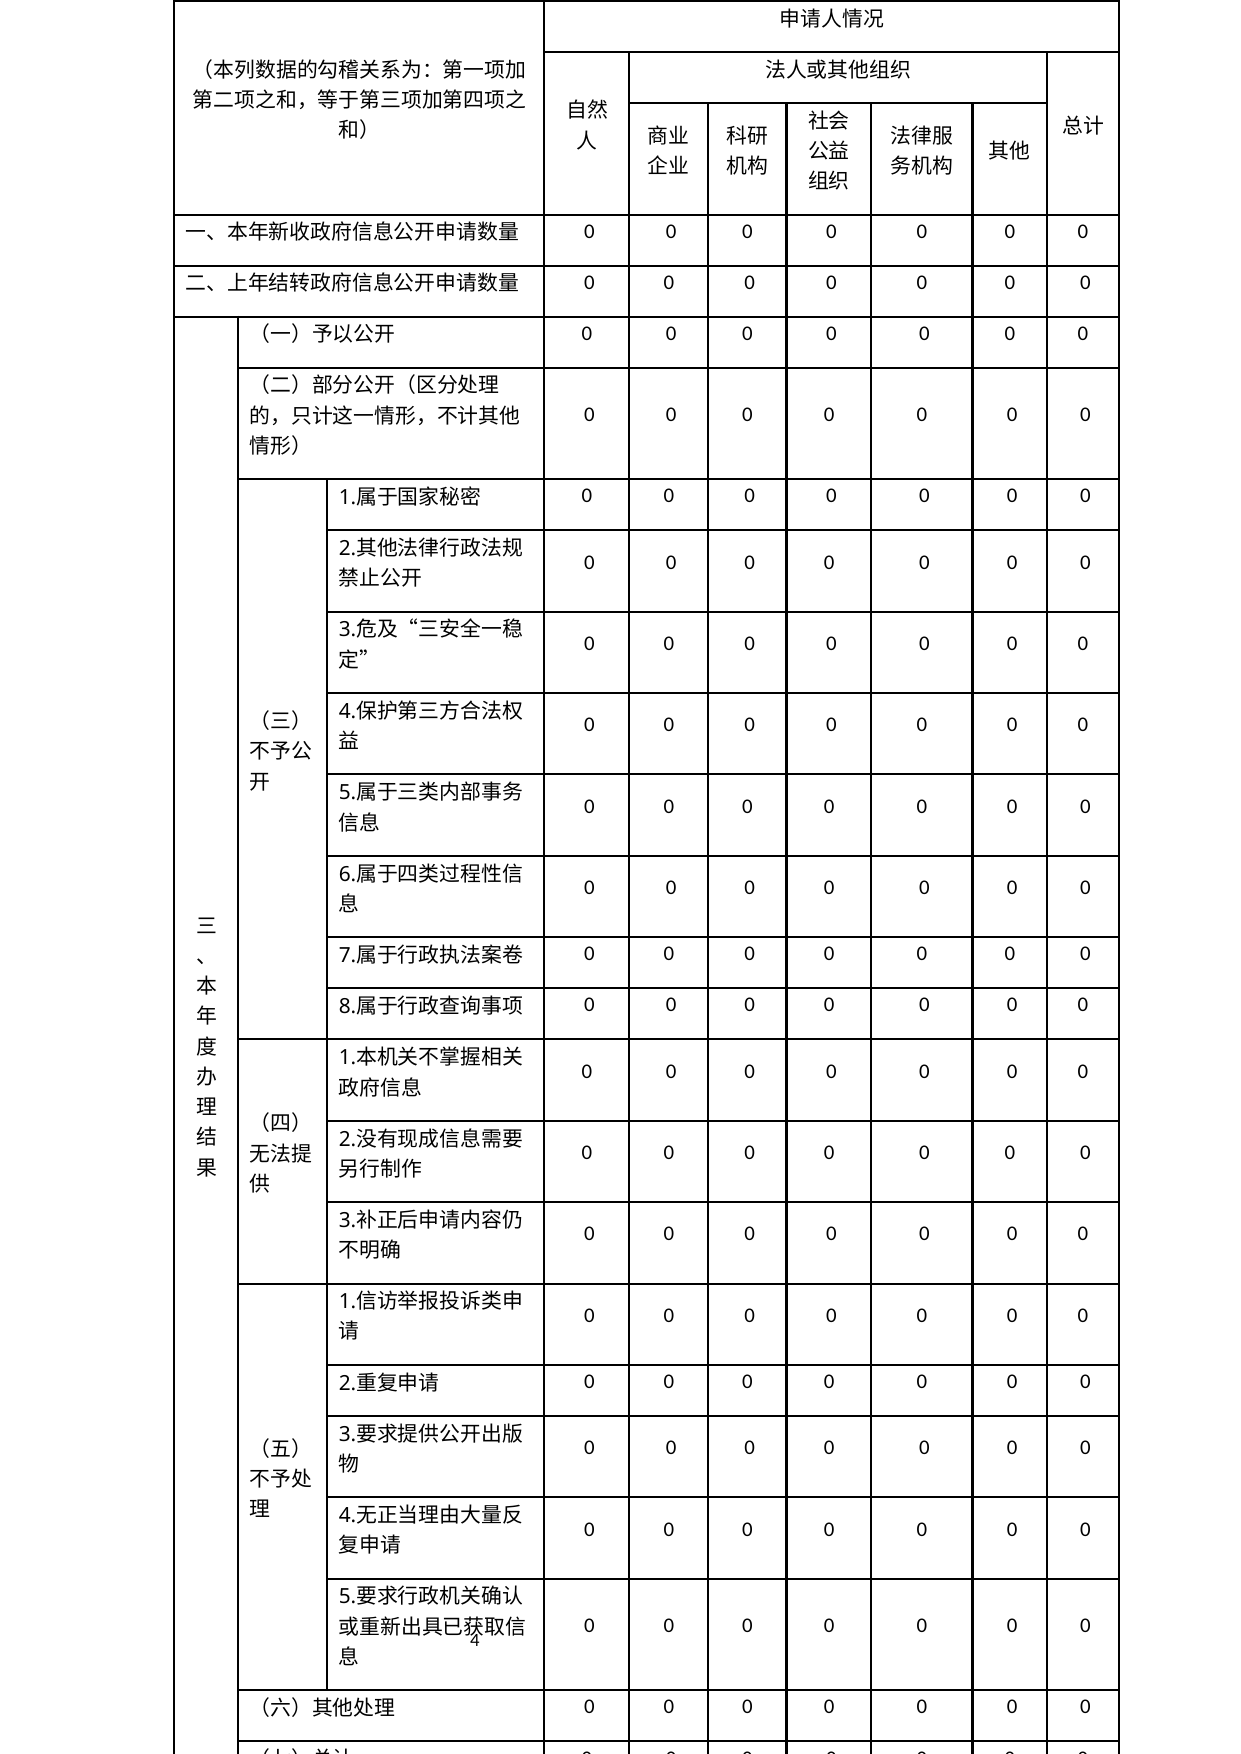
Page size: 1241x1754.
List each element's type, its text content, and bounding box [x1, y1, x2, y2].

table_cell 0 [974, 1203, 1046, 1282]
table_cell 法人或其他组织 [630, 53, 1046, 102]
table_cell 0 [630, 694, 707, 773]
table_cell 0 [1048, 1580, 1118, 1689]
table_cell 0 [709, 775, 785, 855]
table_cell 0 [709, 216, 785, 264]
table_cell 0 [974, 613, 1046, 692]
table_cell 3.危及“三安全一稳定” [328, 613, 543, 692]
table_cell 0 [1048, 1498, 1118, 1578]
table_cell 0 [630, 1203, 707, 1282]
table_cell 0 [872, 1203, 971, 1282]
table_cell 0 [872, 216, 971, 264]
table_cell 0 [545, 216, 628, 264]
table_cell 0 [709, 1580, 785, 1689]
table_cell 0 [545, 1498, 628, 1578]
table_cell 0 [788, 694, 870, 773]
table_cell 0 [788, 613, 870, 692]
table_cell 0 [1048, 1417, 1118, 1496]
table_cell 0 [872, 369, 971, 478]
table_cell 0 [974, 938, 1046, 987]
table_cell 0 [630, 531, 707, 611]
table_cell 0 [872, 1498, 971, 1578]
table_cell 0 [872, 1122, 971, 1201]
table_cell 0 [872, 775, 971, 855]
table_cell 一、本年新收政府信息公开申请数量 [175, 216, 543, 264]
table_cell 科研机构 [709, 104, 785, 213]
table_cell 3.要求提供公开出版物 [328, 1417, 543, 1496]
table_cell 0 [1048, 775, 1118, 855]
table_cell 0 [974, 480, 1046, 529]
table_cell 0 [788, 775, 870, 855]
table_cell 0 [545, 1040, 628, 1120]
table_cell 0 [545, 938, 628, 987]
table_cell 0 [974, 267, 1046, 316]
table_cell 2.重复申请 [328, 1366, 543, 1415]
table_cell 0 [709, 1040, 785, 1120]
table_cell 4.保护第三方合法权益 [328, 694, 543, 773]
table_cell 0 [872, 1040, 971, 1120]
table_cell 0 [545, 531, 628, 611]
table_cell 5.属于三类内部事务信息 [328, 775, 543, 855]
table_cell 0 [630, 480, 707, 529]
table_cell 2.其他法律行政法规禁止公开 [328, 531, 543, 611]
table_cell （二）部分公开（区分处理的，只计这一情形，不计其他情形） [239, 369, 543, 478]
table_cell 社会公益组织 [788, 104, 870, 213]
table_cell 0 [872, 1691, 971, 1740]
table_cell 0 [1048, 1691, 1118, 1740]
table_cell 0 [709, 1498, 785, 1578]
table_cell 商业企业 [630, 104, 707, 213]
table_cell 0 [872, 694, 971, 773]
table_cell 0 [974, 775, 1046, 855]
table_cell 0 [1048, 216, 1118, 264]
table_cell 0 [630, 216, 707, 264]
table_cell 0 [788, 1285, 870, 1364]
table_cell 0 [1048, 318, 1118, 367]
table_cell 0 [709, 267, 785, 316]
table_cell 0 [630, 369, 707, 478]
table_cell 0 [872, 1580, 971, 1689]
table_cell 5.要求行政机关确认或重新出具已获取信息 [328, 1580, 543, 1689]
table_cell 总计 [1048, 53, 1118, 213]
table_cell 0 [1048, 613, 1118, 692]
table_cell 1.本机关不掌握相关政府信息 [328, 1040, 543, 1120]
table_cell 0 [545, 775, 628, 855]
table_cell 0 [788, 480, 870, 529]
table_cell 0 [630, 775, 707, 855]
table_cell 0 [630, 1285, 707, 1364]
table_cell 0 [1048, 369, 1118, 478]
table_cell 0 [1048, 989, 1118, 1038]
table_cell 0 [545, 318, 628, 367]
table_cell 0 [788, 369, 870, 478]
table_cell 0 [709, 1691, 785, 1740]
table_cell 0 [1048, 1366, 1118, 1415]
table_cell 0 [872, 531, 971, 611]
table_cell 0 [1048, 857, 1118, 936]
table_cell （五）不予处理 [239, 1285, 326, 1689]
table_cell 0 [788, 531, 870, 611]
table_cell （一）予以公开 [239, 318, 543, 367]
table_cell 其他 [974, 104, 1046, 213]
table_cell 0 [630, 1580, 707, 1689]
table_cell 0 [872, 480, 971, 529]
table_cell 0 [1048, 938, 1118, 987]
table_cell 0 [788, 1122, 870, 1201]
table_cell 0 [974, 531, 1046, 611]
table_cell 3.补正后申请内容仍不明确 [328, 1203, 543, 1282]
table_cell 0 [709, 369, 785, 478]
table_cell 0 [974, 1691, 1046, 1740]
table_cell 0 [709, 989, 785, 1038]
table_cell 0 [788, 1040, 870, 1120]
table_cell 0 [630, 318, 707, 367]
table_cell 0 [974, 1417, 1046, 1496]
table_cell 8.属于行政查询事项 [328, 989, 543, 1038]
table_cell 0 [709, 318, 785, 367]
table_cell 0 [630, 1366, 707, 1415]
table_cell 0 [974, 216, 1046, 264]
table_cell 0 [974, 989, 1046, 1038]
table_cell 0 [788, 1498, 870, 1578]
table_cell 0 [545, 369, 628, 478]
table_cell 0 [974, 857, 1046, 936]
table_cell 0 [1048, 1285, 1118, 1364]
table_cell 0 [545, 694, 628, 773]
table_cell 0 [974, 1040, 1046, 1120]
table_cell 0 [630, 1691, 707, 1740]
table_header 申请人情况 [545, 2, 1118, 51]
table_cell 0 [630, 857, 707, 936]
table_cell 0 [1048, 267, 1118, 316]
table_cell 0 [974, 369, 1046, 478]
table_cell 0 [630, 1122, 707, 1201]
table_cell 0 [1048, 1203, 1118, 1282]
table_cell 0 [788, 216, 870, 264]
table_cell 0 [545, 480, 628, 529]
table_cell 0 [709, 1366, 785, 1415]
table_cell 0 [872, 989, 971, 1038]
table_header （本列数据的勾稽关系为：第一项加第二项之和，等于第三项加第四项之和） [175, 2, 543, 213]
table_cell 0 [872, 1417, 971, 1496]
table_cell 0 [1048, 1122, 1118, 1201]
table_cell 0 [788, 1691, 870, 1740]
table_cell 0 [709, 938, 785, 987]
table_cell 自然人 [545, 53, 628, 213]
table_cell 0 [788, 1580, 870, 1689]
table_cell 0 [545, 1366, 628, 1415]
table_cell 0 [974, 1366, 1046, 1415]
table_cell 0 [872, 318, 971, 367]
table_cell 0 [974, 318, 1046, 367]
table_cell 0 [974, 694, 1046, 773]
table_cell 0 [788, 1417, 870, 1496]
table_cell 0 [630, 267, 707, 316]
table_cell 0 [545, 857, 628, 936]
table_cell 0 [1048, 694, 1118, 773]
table_cell 0 [872, 1366, 971, 1415]
table_cell 0 [630, 1498, 707, 1578]
table_cell 0 [872, 267, 971, 316]
table_cell 三、本年度办理结果 [175, 318, 237, 1754]
table_cell 6.属于四类过程性信息 [328, 857, 543, 936]
table_cell 0 [545, 1691, 628, 1740]
table_cell 0 [788, 1366, 870, 1415]
table_cell 0 [974, 1498, 1046, 1578]
table_cell 0 [709, 1285, 785, 1364]
table_cell 2.没有现成信息需要另行制作 [328, 1122, 543, 1201]
table_cell 0 [630, 1417, 707, 1496]
table_cell 0 [1048, 531, 1118, 611]
table_cell 0 [974, 1122, 1046, 1201]
table_cell 0 [974, 1285, 1046, 1364]
table_cell 0 [545, 267, 628, 316]
table_cell 0 [709, 480, 785, 529]
table_cell 0 [872, 938, 971, 987]
table_cell 0 [974, 1580, 1046, 1689]
table_cell 0 [872, 857, 971, 936]
table_cell 0 [630, 1040, 707, 1120]
table_cell 0 [788, 989, 870, 1038]
table_cell 0 [788, 938, 870, 987]
table_cell 0 [709, 857, 785, 936]
table_cell 0 [788, 857, 870, 936]
table_cell 0 [630, 989, 707, 1038]
table_cell 0 [709, 694, 785, 773]
table_cell 0 [545, 1417, 628, 1496]
table_cell 0 [1048, 1040, 1118, 1120]
table_cell 0 [630, 613, 707, 692]
table_cell （四）无法提供 [239, 1040, 326, 1282]
table_cell 4.无正当理由大量反复申请 [328, 1498, 543, 1578]
table_cell 0 [709, 613, 785, 692]
table_cell 1.属于国家秘密 [328, 480, 543, 529]
table_cell （三）不予公开 [239, 480, 326, 1038]
table_cell 二、上年结转政府信息公开申请数量 [175, 267, 543, 316]
table_cell 0 [788, 1203, 870, 1282]
table_cell 1.信访举报投诉类申请 [328, 1285, 543, 1364]
table_cell 0 [709, 531, 785, 611]
table_cell 0 [788, 318, 870, 367]
table_cell 0 [872, 1285, 971, 1364]
table_cell 0 [788, 267, 870, 316]
table_cell 0 [630, 938, 707, 987]
table_cell 0 [1048, 480, 1118, 529]
table_cell 0 [545, 1203, 628, 1282]
table_cell 0 [709, 1203, 785, 1282]
table_cell 0 [545, 989, 628, 1038]
table_cell 0 [545, 1285, 628, 1364]
table_cell 0 [709, 1417, 785, 1496]
table_cell 0 [709, 1122, 785, 1201]
table_cell 0 [545, 613, 628, 692]
table_cell （六）其他处理 [239, 1691, 543, 1740]
table_cell 法律服务机构 [872, 104, 971, 213]
table_cell 0 [545, 1122, 628, 1201]
table_cell 7.属于行政执法案卷 [328, 938, 543, 987]
table_cell 0 [545, 1580, 628, 1689]
table_cell 0 [872, 613, 971, 692]
